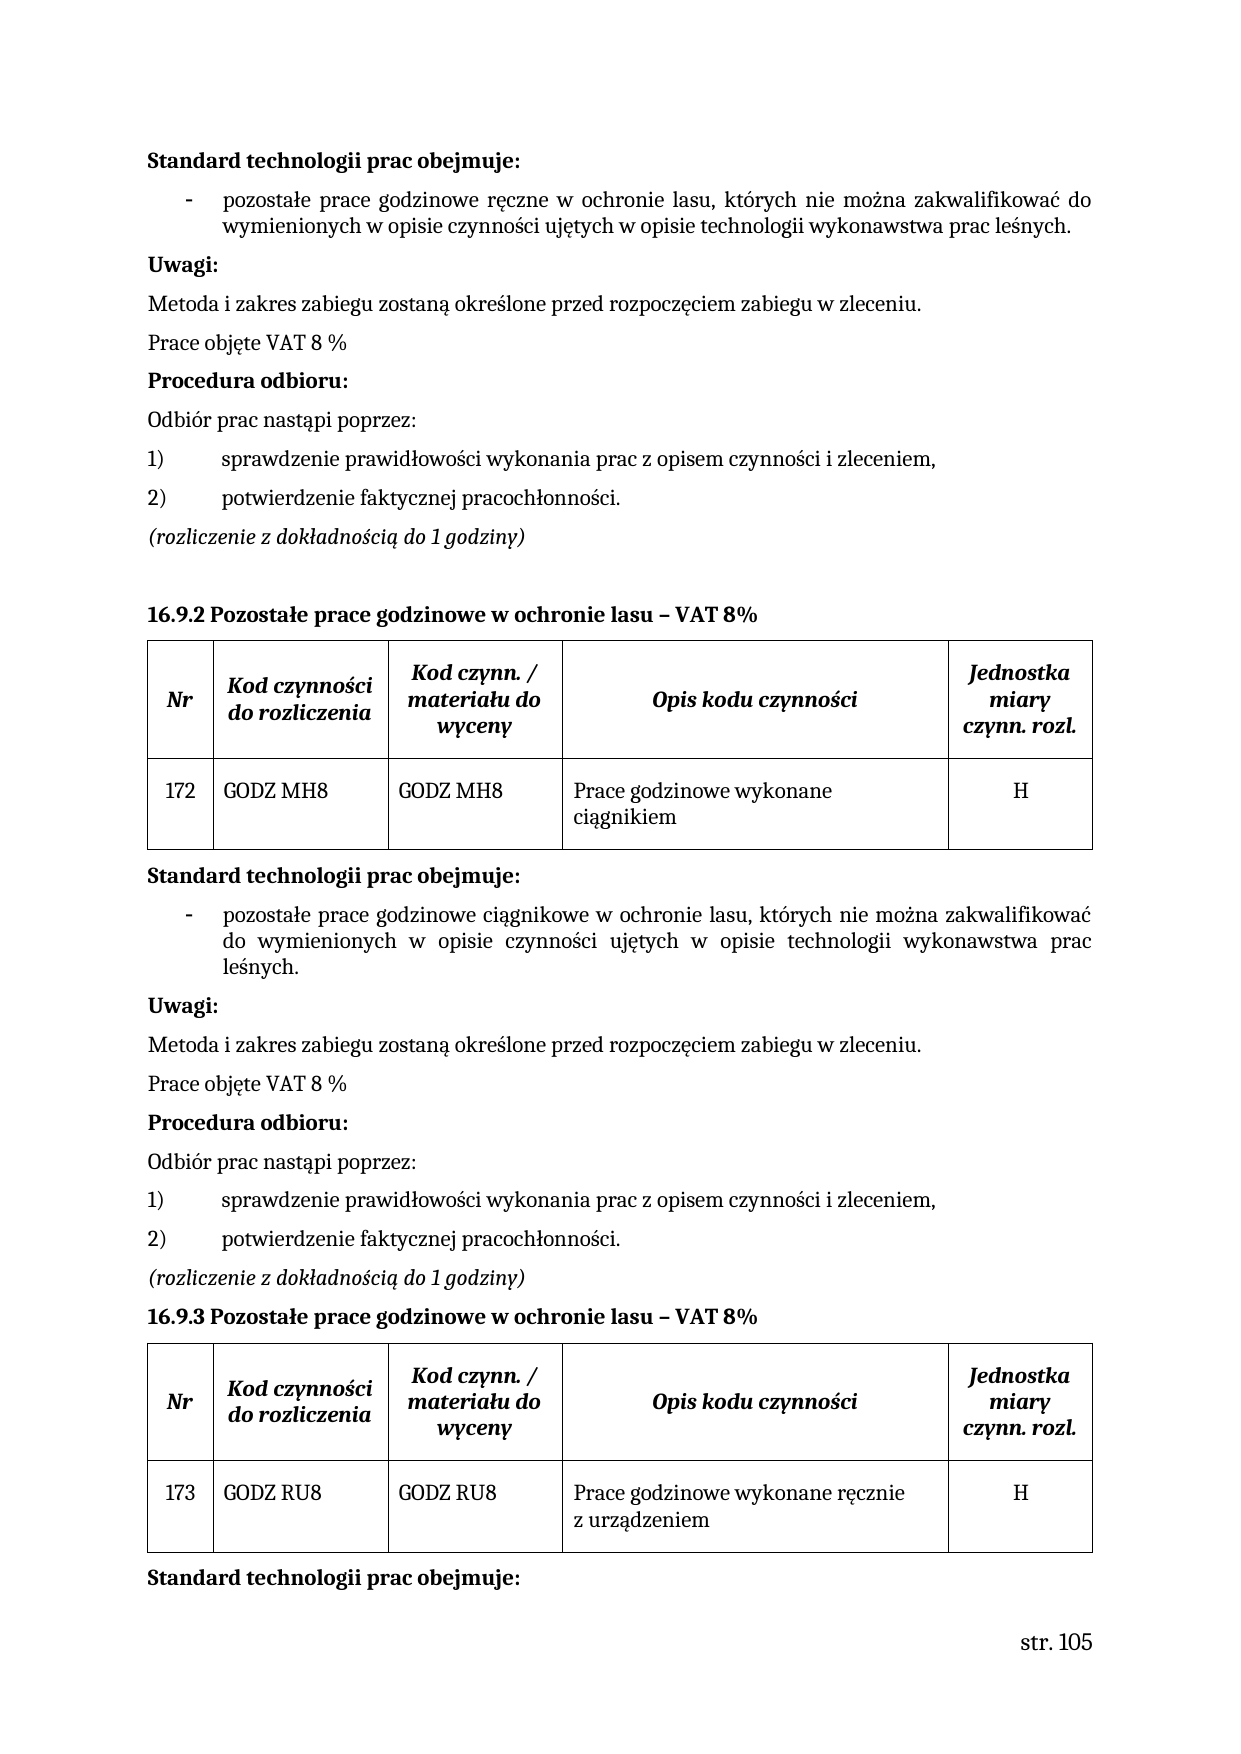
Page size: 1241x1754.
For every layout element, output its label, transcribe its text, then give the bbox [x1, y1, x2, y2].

text 1) sprawdzenie prawidłowości wykonania prac z opisem czynności i zleceniem, [148, 1187, 1093, 1214]
text Odbiór prac nastąpi poprzez: [148, 1148, 1093, 1175]
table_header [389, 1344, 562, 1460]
list pozostałe prace godzinowe ręczne w ochronie lasu, których nie można zakwalifikować do wymienionych w opisie czynności ujętych w opisie technologii wykonawstwa prac leśnych. [185, 186, 1093, 239]
text Uwagi: [148, 993, 1093, 1019]
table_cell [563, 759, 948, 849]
text 16.9.2 Pozostałe prace godzinowe w ochronie lasu – VAT 8% [148, 601, 1093, 628]
text Standard technologii prac obejmuje: [148, 863, 1093, 889]
text Standard technologii prac obejmuje: [148, 1565, 1093, 1591]
text 16.9.3 Pozostałe prace godzinowe w ochronie lasu – VAT 8% [148, 1304, 1093, 1330]
text Prace objęte VAT 8 % [148, 1071, 1093, 1097]
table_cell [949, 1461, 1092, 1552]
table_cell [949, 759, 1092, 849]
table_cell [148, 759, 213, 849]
text Metoda i zakres zabiegu zostaną określone przed rozpoczęciem zabiegu w zleceniu. [148, 1032, 1093, 1058]
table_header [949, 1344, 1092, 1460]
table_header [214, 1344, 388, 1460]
text Odbiór prac nastąpi poprzez: [148, 407, 1093, 433]
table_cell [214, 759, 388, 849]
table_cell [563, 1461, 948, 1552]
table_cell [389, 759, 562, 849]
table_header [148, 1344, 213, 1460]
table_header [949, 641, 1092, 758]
text Standard technologii prac obejmuje: [148, 148, 1093, 174]
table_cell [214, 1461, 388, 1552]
list pozostałe prace godzinowe ciągnikowe w ochronie lasu, których nie można zakwalifikować do wymienionych w opisie czynności ujętych w opisie technologii wykonawstwa prac leśnych. [185, 901, 1093, 981]
text Prace objęte VAT 8 % [148, 329, 1093, 356]
text (rozliczenie z dokładnością do 1 godziny) [148, 524, 1093, 550]
text 2) potwierdzenie faktycznej pracochłonności. [148, 485, 1093, 511]
text 2) potwierdzenie faktycznej pracochłonności. [148, 1226, 1093, 1252]
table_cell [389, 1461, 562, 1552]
text Procedura odbioru: [148, 368, 1093, 394]
text Uwagi: [148, 252, 1093, 278]
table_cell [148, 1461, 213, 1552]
text 1) sprawdzenie prawidłowości wykonania prac z opisem czynności i zleceniem, [148, 446, 1093, 472]
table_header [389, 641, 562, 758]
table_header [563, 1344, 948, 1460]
text Procedura odbioru: [148, 1109, 1093, 1136]
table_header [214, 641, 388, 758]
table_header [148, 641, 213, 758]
text Metoda i zakres zabiegu zostaną określone przed rozpoczęciem zabiegu w zleceniu. [148, 291, 1093, 317]
text (rozliczenie z dokładnością do 1 godziny) [148, 1265, 1093, 1291]
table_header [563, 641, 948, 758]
